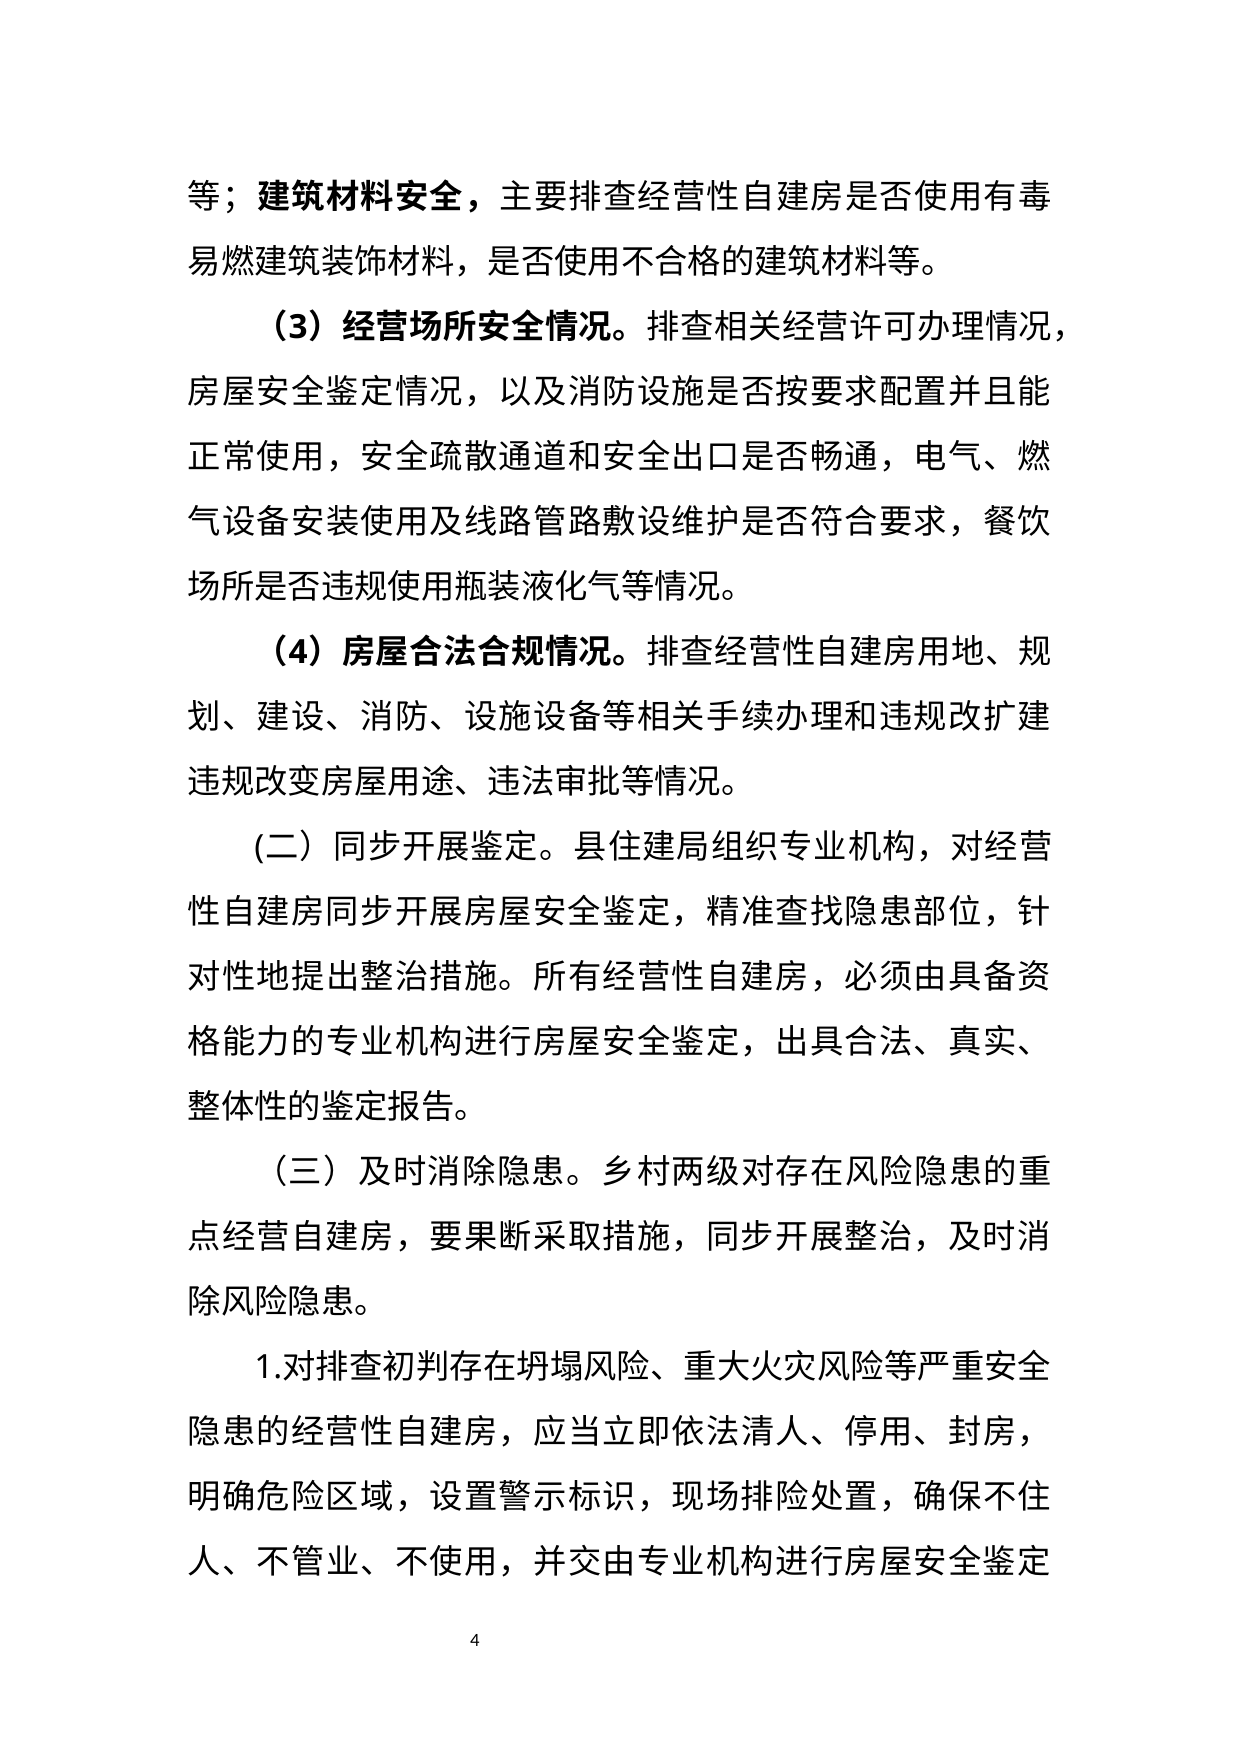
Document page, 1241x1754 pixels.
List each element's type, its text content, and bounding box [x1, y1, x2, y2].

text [187, 162, 1053, 292]
text (二）同步开展鉴定。县住建局组织专业机构，对经营性自建房同步开展房屋安全鉴定，精准查找隐患部位，针对性地提出整治措施。所有经营性自建房，必须由具备资格能力的专业机构进行房屋安全鉴定，出具合法、真实、整体性的鉴定报告。 [187, 812, 1053, 1137]
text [187, 1332, 1053, 1592]
text （3）经营场所安全情况。排查相关经营许可办理情况，房屋安全鉴定情况，以及消防设施是否按要求配置并且能正常使用，安全疏散通道和安全出口是否畅通，电气、燃气设备安装使用及线路管路敷设维护是否符合要求，餐饮场所是否违规使用瓶装液化气等情况。 [187, 292, 1053, 617]
text （4）房屋合法合规情况。排查经营性自建房用地、规划、建设、消防、设施设备等相关手续办理和违规改扩建、违规改变房屋用途、违法审批等情况。 [187, 617, 1053, 812]
text （三）及时消除隐患。乡村两级对存在风险隐患的重点经营自建房，要果断采取措施，同步开展整治，及时消除风险隐患。 [187, 1137, 1053, 1332]
